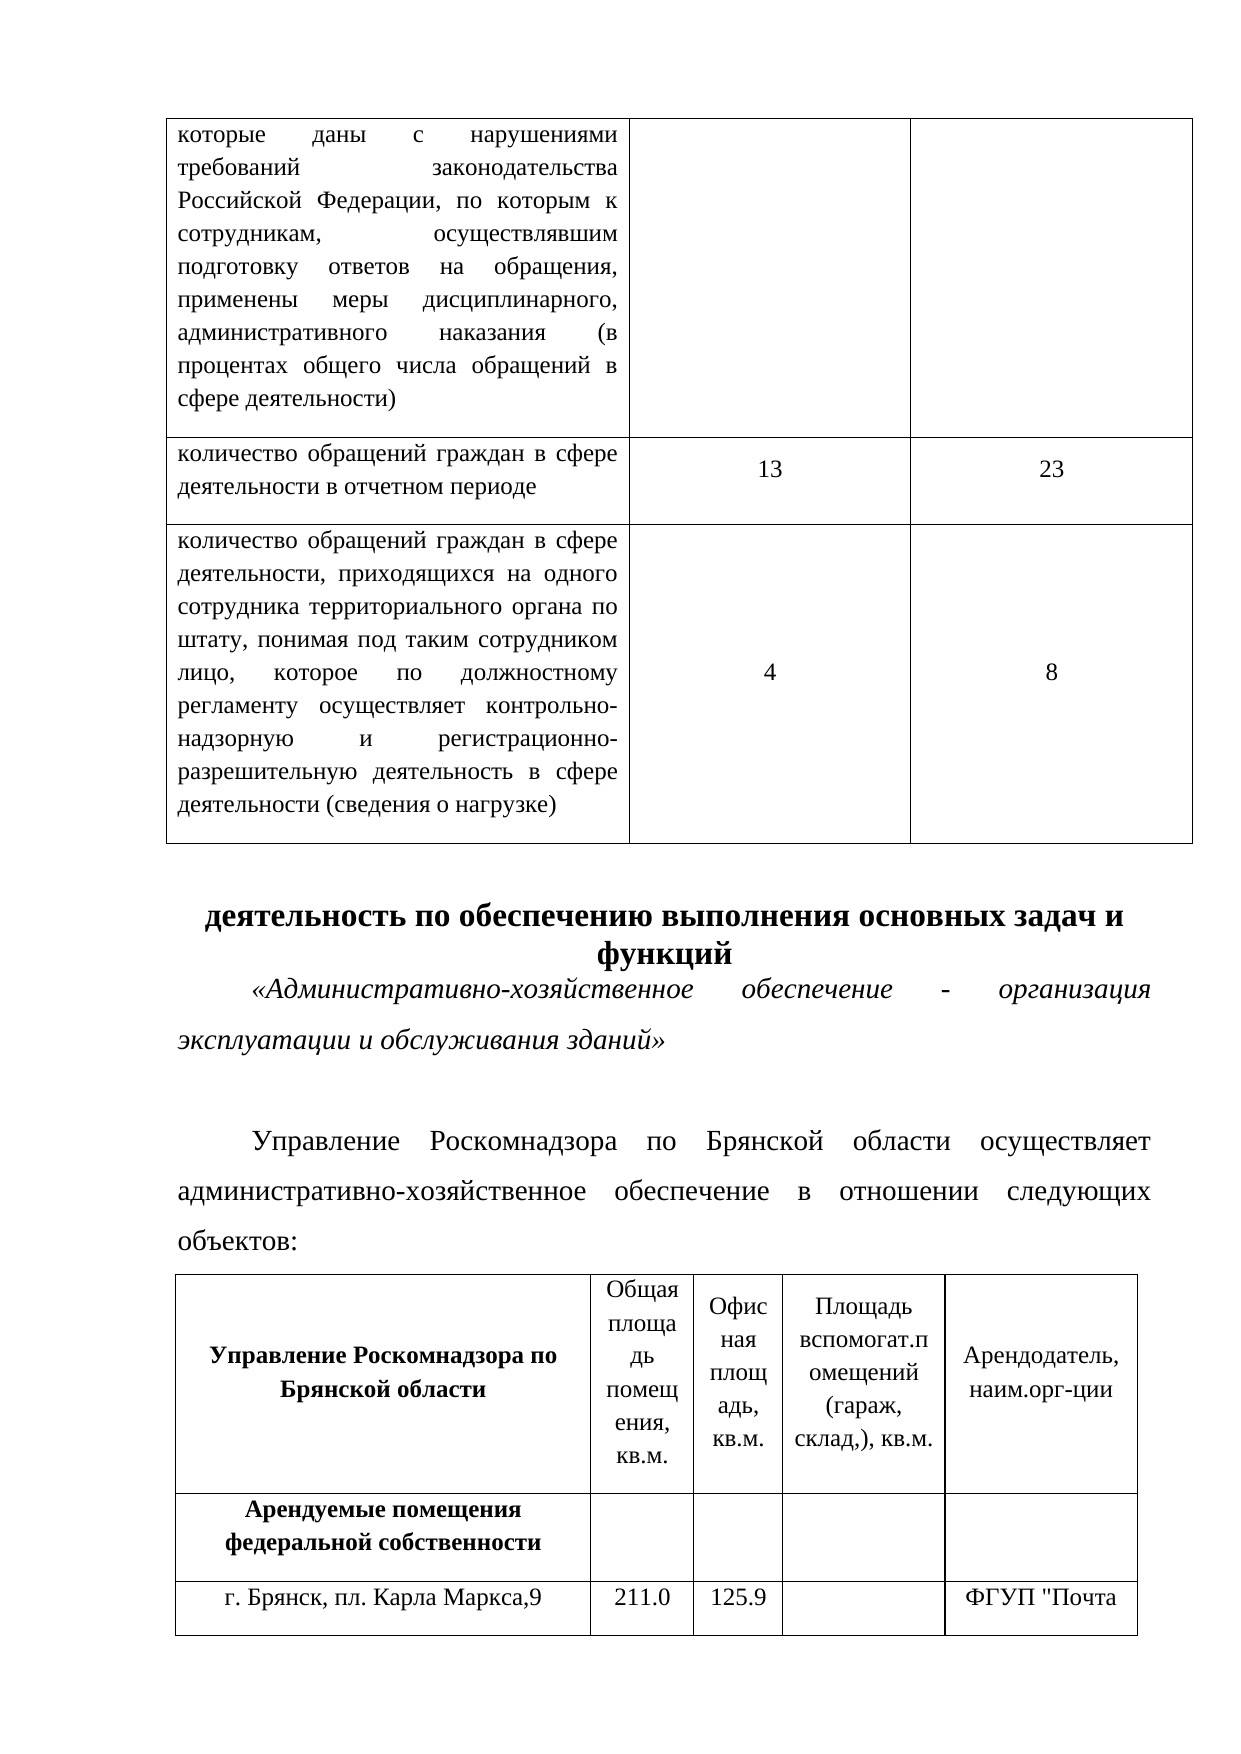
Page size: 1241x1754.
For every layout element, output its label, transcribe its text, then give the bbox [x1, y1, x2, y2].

table_cell 4 [630, 525, 910, 843]
table_cell [946, 1494, 1137, 1581]
table_header Офисная площадь, кв.м. [694, 1275, 782, 1493]
table_cell ФГУП "Почта России" [946, 1582, 1137, 1635]
table_cell [783, 1582, 944, 1635]
table_header Площадь вспомогат.помещений (гараж, склад,), кв.м. [783, 1275, 944, 1493]
table_cell 13 [630, 438, 910, 524]
table_cell 125.9 [694, 1582, 782, 1635]
table_cell 211.0 [591, 1582, 693, 1635]
table_cell [783, 1494, 944, 1581]
text Управление Роскомнадзора по Брянской области осуществляет административно-хозяйственное обеспечение в отношении следующих объектов: [177, 1123, 1152, 1257]
table_header Арендодатель, наим.орг-ции [946, 1275, 1137, 1493]
table_cell 0 [630, 119, 910, 437]
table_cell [167, 119, 629, 437]
text деятельность по обеспечению выполнения основных задач и функций [177, 895, 1152, 972]
table_cell [591, 1494, 693, 1581]
table_cell Арендуемые помещения федеральной собственности [176, 1494, 590, 1581]
table_cell [694, 1494, 782, 1581]
table_cell 0 [911, 119, 1192, 437]
table_header Управление Роскомнадзора по Брянской области [176, 1275, 590, 1493]
table_cell 23 [911, 438, 1192, 524]
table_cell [176, 1582, 590, 1635]
table_cell 8 [911, 525, 1192, 843]
list «Административно-хозяйственное обеспечение - организация эксплуатации и обслуживания зданий» [177, 972, 1152, 1056]
table_cell количество обращений граждан в сфере деятельности, приходящихся на одного сотрудника территориального органа по штату, понимая под таким сотрудником лицо, которое по должностному регламенту осуществляет контрольно-надзорную и регистрационно-разрешительную деятельность в сфере деятельности (сведения о нагрузке) [167, 525, 629, 843]
table_header Общая площадь помещения, кв.м. [591, 1275, 693, 1493]
table_cell количество обращений граждан в сфере деятельности в отчетном периоде [167, 438, 629, 524]
